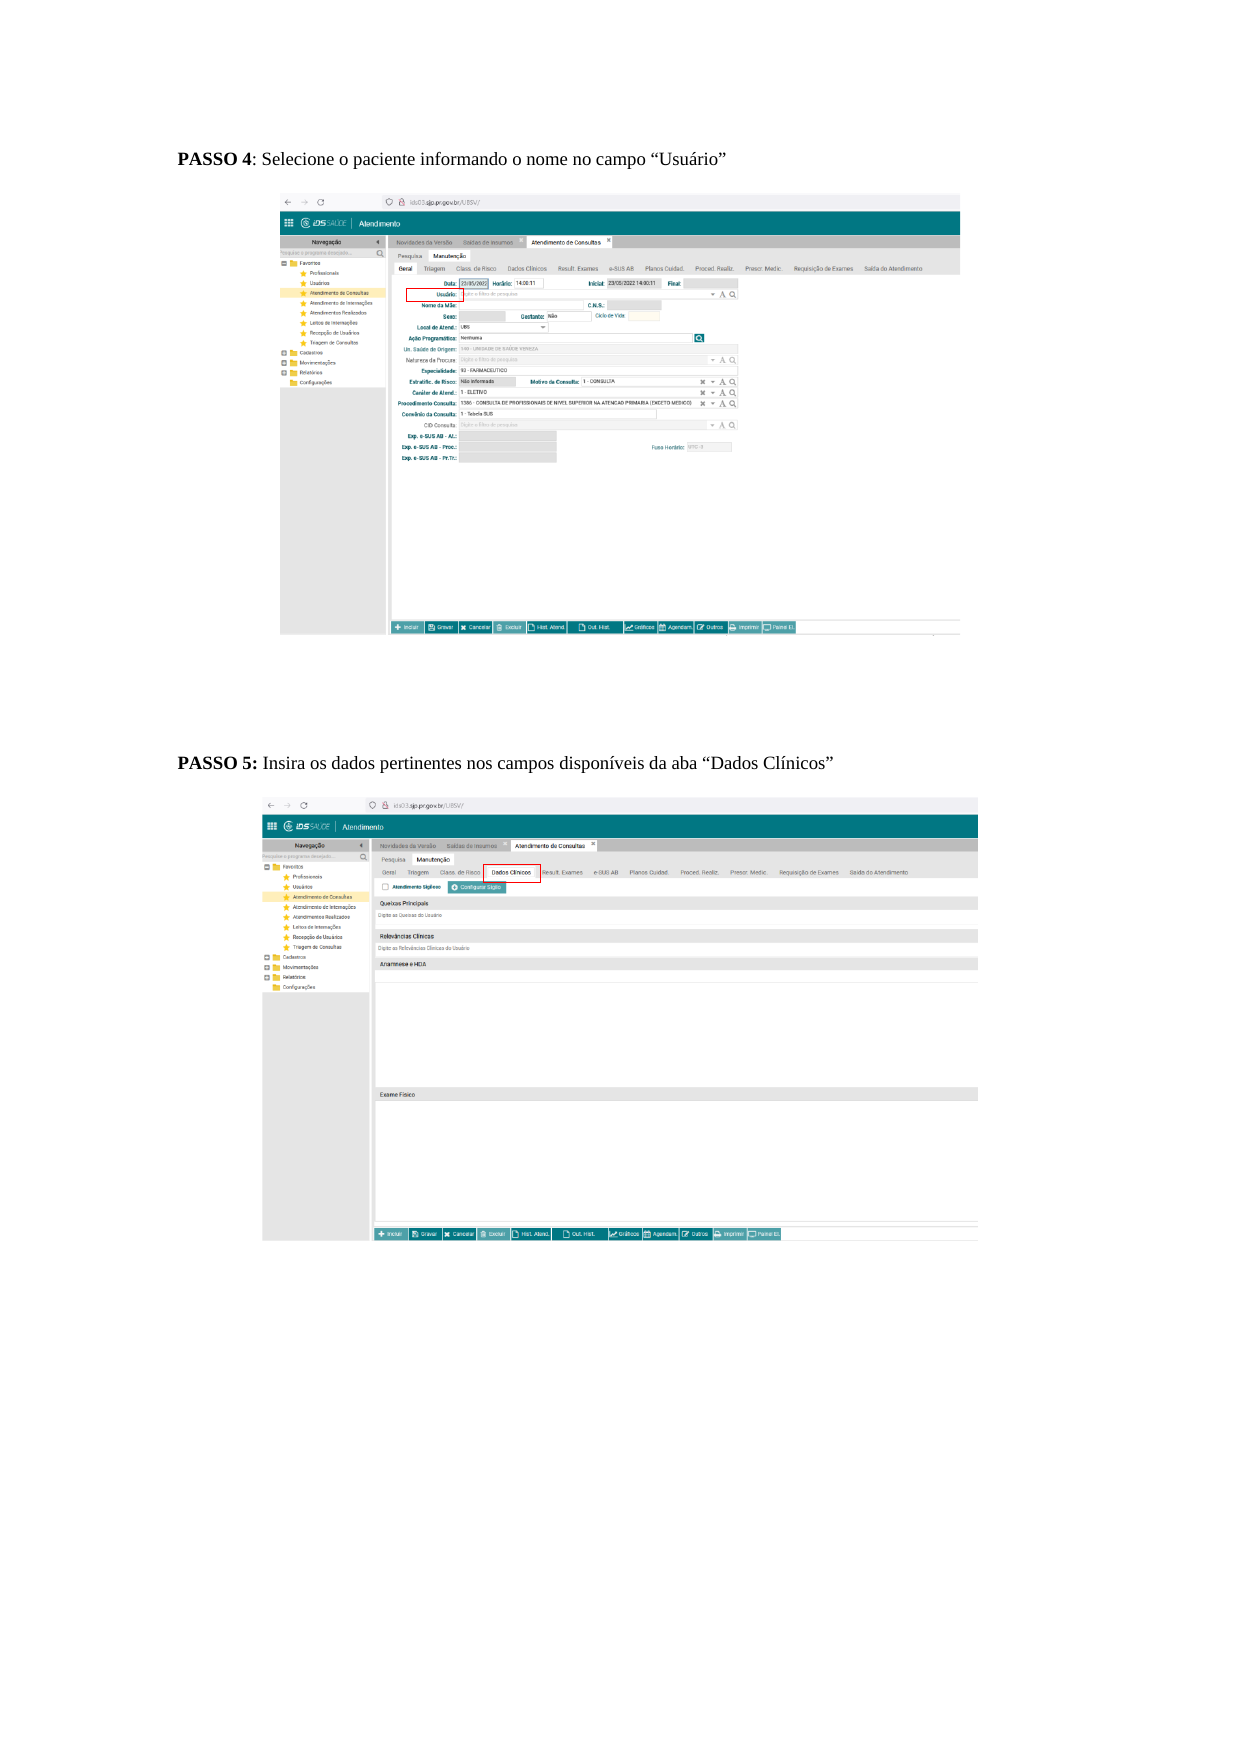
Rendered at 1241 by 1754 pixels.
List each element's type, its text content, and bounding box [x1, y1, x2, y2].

picture [262, 797, 978, 1241]
text PASSO 4: Selecione o paciente informando o nome no campo “Usuário” [177, 148, 1063, 169]
text PASSO 5: Insira os dados pertinentes nos campos disponíveis da aba “Dados Clínicos” [177, 752, 1063, 774]
picture [280, 193, 961, 636]
